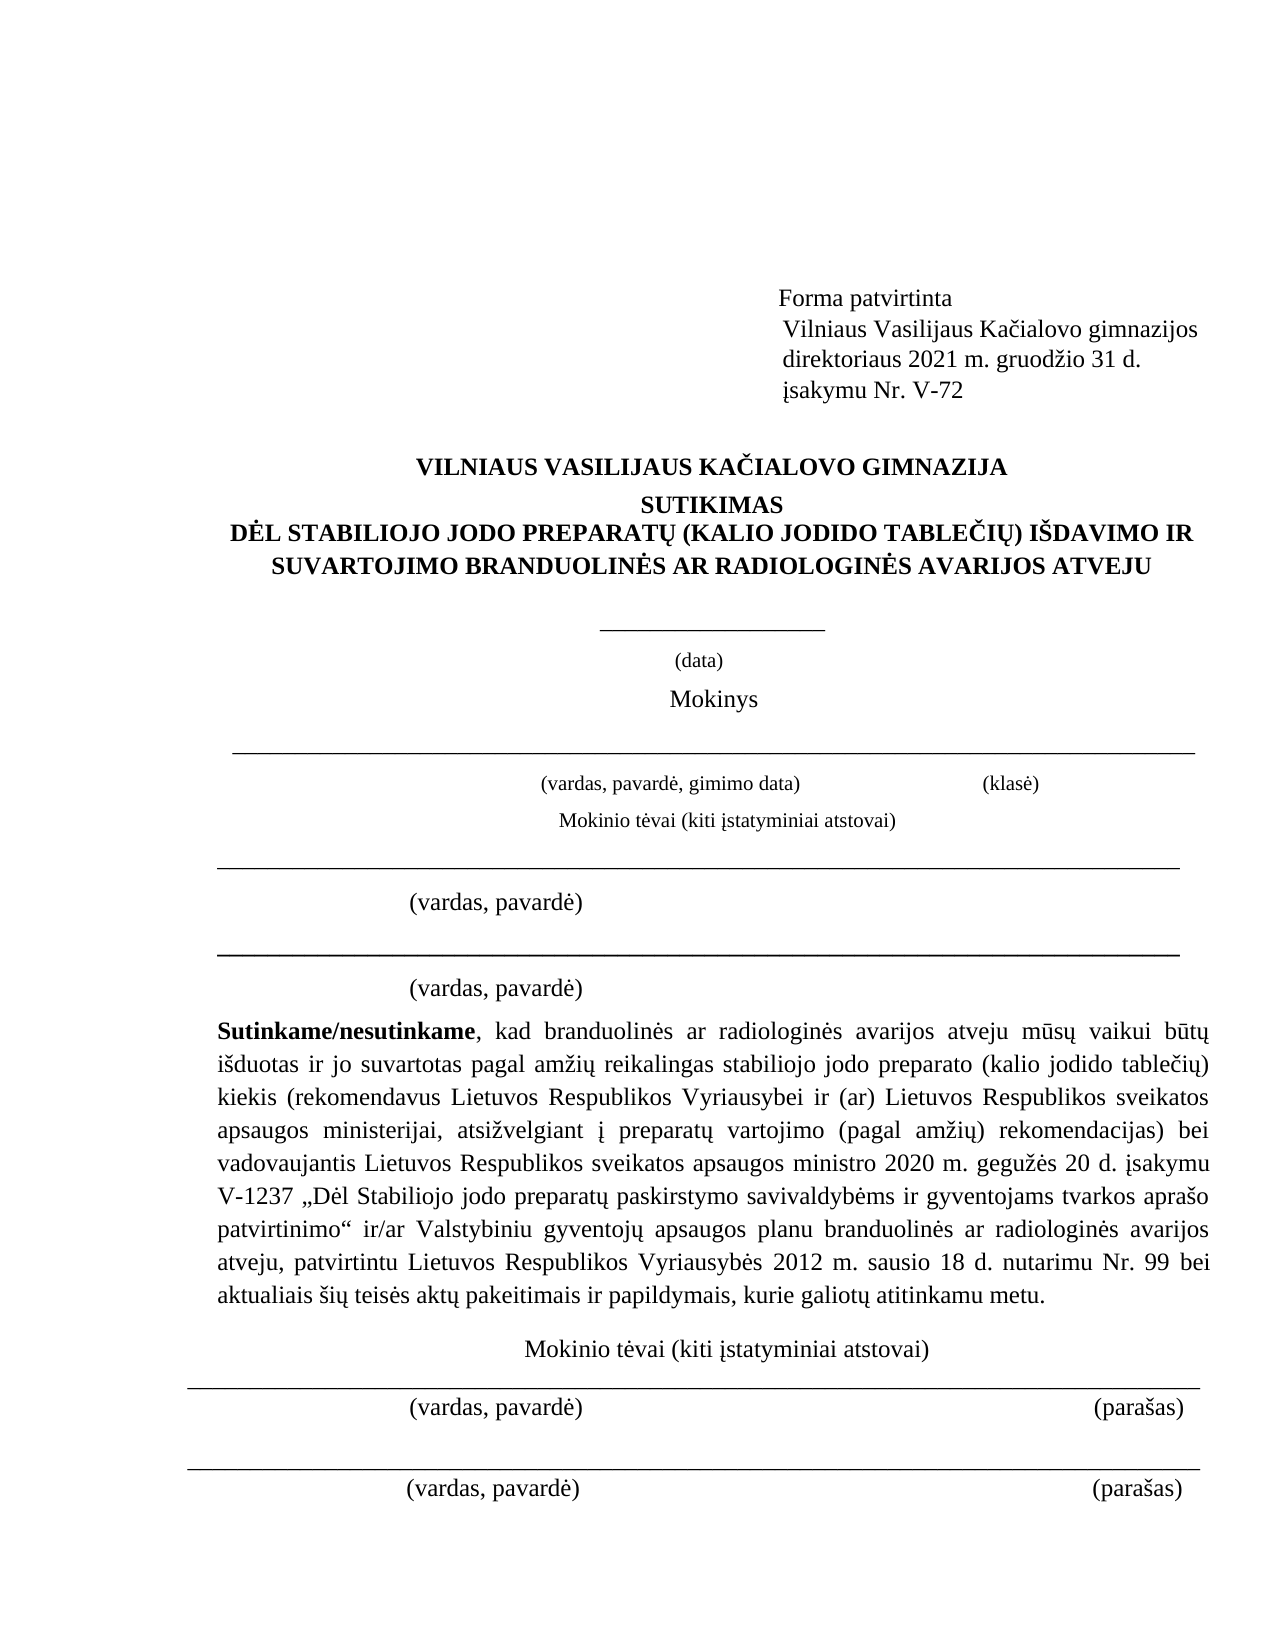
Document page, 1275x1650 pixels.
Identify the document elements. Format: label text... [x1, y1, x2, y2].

text _____________________________________________________________________________ [217, 728, 1210, 756]
text (data) [187, 648, 1210, 672]
text VILNIAUS VASILIJAUS KAČIALOVO GIMNAZIJA [213, 452, 1210, 480]
text SUTIKIMAS [213, 490, 1210, 518]
text (vardas, pavardė) (parašas) [187, 1473, 1210, 1502]
text __________________ [187, 605, 1210, 634]
text Mokinio tėvai (kiti įstatyminiai atstovai) [187, 1334, 1210, 1363]
text _____________________________________________________________________________ [217, 930, 1210, 958]
text Sutinkame/nesutinkame, kad branduolinės ar radiologinės avarijos atveju mūsų vaikui būtų išduotas ir jo suvartotas pagal amžių reikalingas stabiliojo jodo preparato (kalio jodido tablečių) kiekis (rekomendavus Lietuvos Respublikos Vyriausybei ir (ar) Lietuvos Respublikos sveikatos apsaugos ministerijai, atsižvelgiant į preparatų vartojimo (pagal amžių) rekomendacijas) bei vadovaujantis Lietuvos Respublikos sveikatos apsaugos ministro 2020 m. gegužės 20 d. įsakymu V-1237 „Dėl Stabiliojo jodo preparatų paskirstymo savivaldybėms ir gyventojams tvarkos aprašo patvirtinimo“ ir/ar Valstybiniu gyventojų apsaugos planu branduolinės ar radiologinės avarijos atveju, patvirtintu Lietuvos Respublikos Vyriausybės 2012 m. sausio 18 d. nutarimu Nr. 99 bei aktualiais šių teisės aktų pakeitimais ir papildymais, kurie galiotų atitinkamu metu. [217, 1016, 1210, 1309]
text (vardas, pavardė) [217, 887, 1210, 915]
text DĖL STABILIOJO JODO PREPARATŲ (KALIO JODIDO TABLEČIŲ) IŠDAVIMO IR SUVARTOJIMO BRANDUOLINĖS AR RADIOLOGINĖS AVARIJOS ATVEJU [213, 518, 1210, 580]
text (vardas, pavardė) [217, 973, 1210, 1002]
text (vardas, pavardė) (parašas) [217, 1392, 1210, 1420]
text įsakymu Nr. V-72 [213, 375, 1210, 404]
text Mokinio tėvai (kiti įstatyminiai atstovai) [187, 807, 1210, 832]
text Mokinys [217, 684, 1210, 713]
text Forma patvirtinta [187, 283, 1210, 312]
text Vilniaus Vasilijaus Kačialovo gimnazijos [213, 314, 1210, 342]
text _________________________________________________________________________________ [187, 1444, 1210, 1473]
text (vardas, pavardė, gimimo data) (klasė) [187, 771, 1196, 795]
text _____________________________________________________________________________ [217, 843, 1210, 872]
text _________________________________________________________________________________ [187, 1363, 1210, 1392]
text direktoriaus 2021 m. gruodžio 31 d. [213, 344, 1210, 373]
